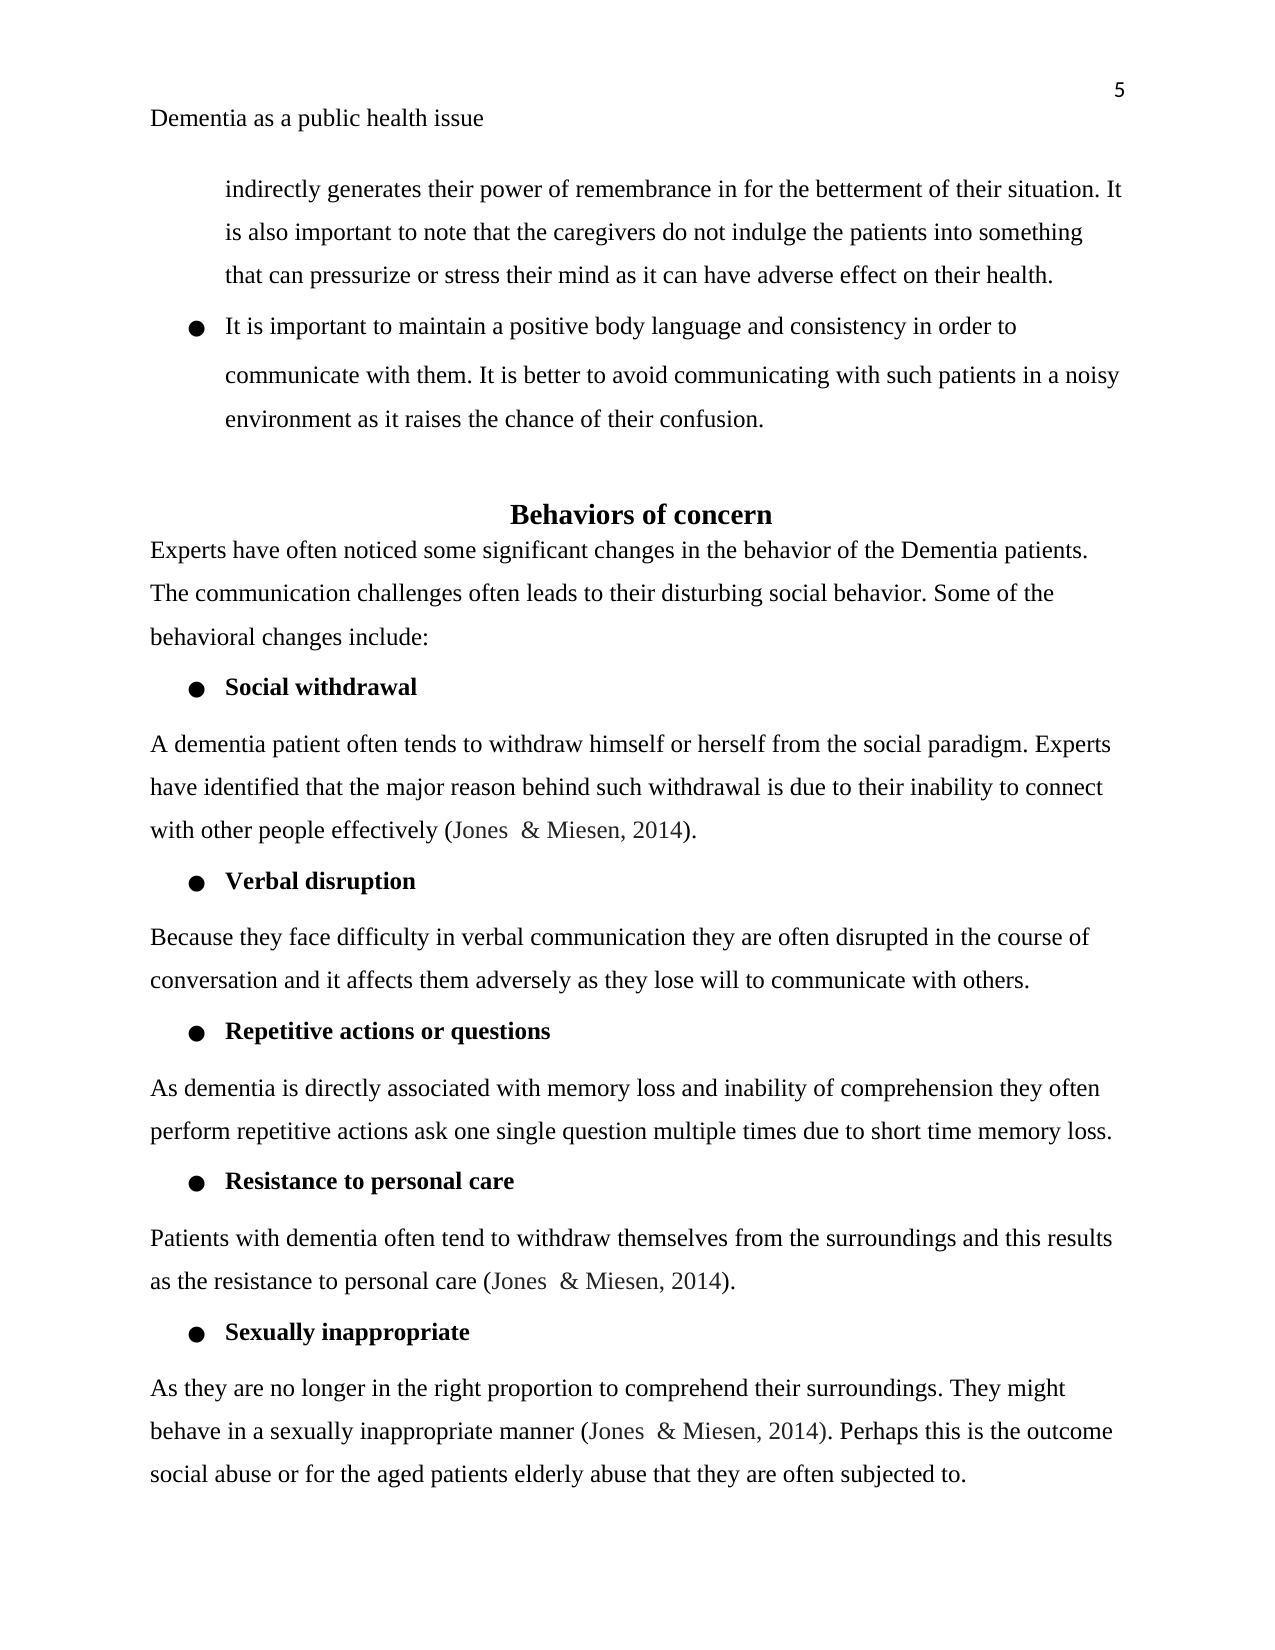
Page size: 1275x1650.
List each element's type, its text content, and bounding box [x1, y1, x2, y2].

text As dementia is directly associated with memory loss and inability of comprehension they often perform repetitive actions ask one single question multiple times due to short time memory loss. [150, 1073, 1125, 1144]
list Verbal disruption [187, 858, 1125, 901]
text A dementia patient often tends to withdraw himself or herself from the social paradigm. Experts have identified that the major reason behind such withdrawal is due to their inability to connect with other people effectively (Jones & Miesen, 2014). [150, 729, 1125, 844]
text Experts have often noticed some significant changes in the behavior of the Dementia patients. The communication challenges often leads to their disturbing social behavior. Some of the behavioral changes include: [150, 535, 1125, 650]
list Repetitive actions or questions [187, 1008, 1125, 1051]
subtitle Behaviors of concern [150, 497, 1125, 530]
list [187, 174, 1125, 289]
text As they are no longer in the right proportion to comprehend their surroundings. They might behave in a sexually inappropriate manner (Jones & Miesen, 2014). Perhaps this is the outcome social abuse or for the aged patients elderly abuse that they are often subjected to. [150, 1373, 1125, 1488]
text Patients with dementia often tend to withdraw themselves from the surroundings and this results as the resistance to personal care (Jones & Miesen, 2014). [150, 1223, 1125, 1295]
list Social withdrawal [187, 665, 1125, 707]
list Sexually inappropriate [187, 1309, 1125, 1352]
list It is important to maintain a positive body language and consistency in order to communicate with them. It is better to avoid communicating with such patients in a noisy environment as it raises the chance of their confusion. [187, 303, 1125, 432]
text Because they face difficulty in verbal communication they are often disrupted in the course of conversation and it affects them adversely as they lose will to communicate with others. [150, 922, 1125, 994]
list Resistance to personal care [187, 1159, 1125, 1202]
